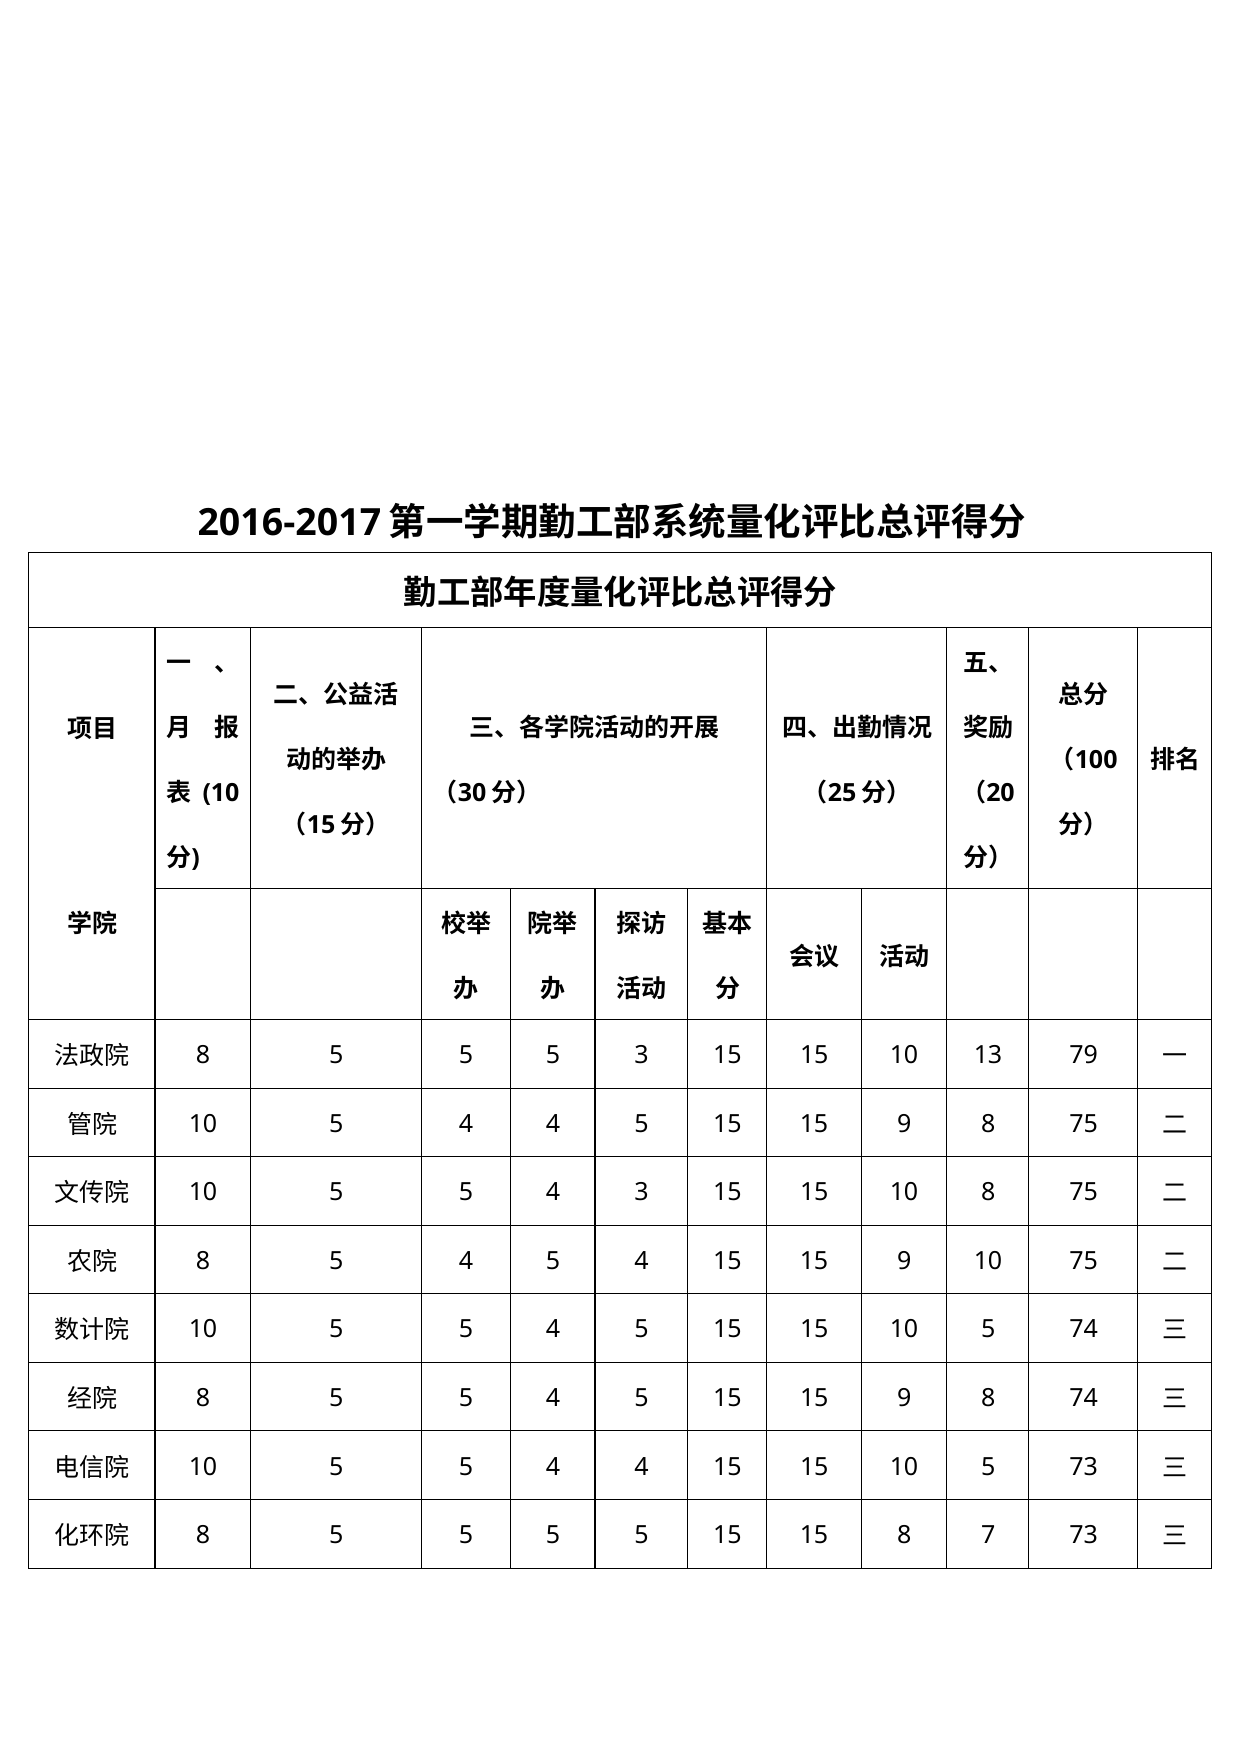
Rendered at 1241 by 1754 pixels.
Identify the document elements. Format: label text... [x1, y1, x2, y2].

table_cell 10 [862, 1431, 946, 1499]
table_cell 8 [156, 1363, 250, 1430]
table_cell 院举办 [511, 889, 594, 1019]
table_cell [156, 889, 250, 1019]
table_cell 9 [862, 1089, 946, 1156]
table_cell 5 [511, 1020, 594, 1088]
table_cell 5 [251, 1020, 421, 1088]
table_cell 10 [862, 1020, 946, 1088]
table_cell 8 [862, 1500, 946, 1567]
table_cell 5 [422, 1294, 510, 1362]
table_cell [251, 889, 421, 1019]
table_cell 5 [947, 1294, 1028, 1362]
table_cell 五、奖励（20分） [947, 628, 1028, 888]
table_cell 15 [767, 1363, 861, 1430]
table_cell 15 [767, 1431, 861, 1499]
table_cell 3 [596, 1157, 687, 1225]
table_cell 农院 [29, 1226, 154, 1293]
table_cell 5 [422, 1431, 510, 1499]
table_cell 法政院 [29, 1020, 154, 1088]
table_cell 三 [1138, 1500, 1211, 1567]
table_cell 三 [1138, 1363, 1211, 1430]
table_cell 5 [422, 1500, 510, 1567]
table_cell 13 [947, 1020, 1028, 1088]
table_cell [947, 889, 1028, 1019]
table_cell 5 [596, 1089, 687, 1156]
table_cell 15 [767, 1157, 861, 1225]
table_cell 10 [156, 1294, 250, 1362]
table_cell 15 [688, 1089, 766, 1156]
table_cell 79 [1029, 1020, 1137, 1088]
table_cell 5 [251, 1431, 421, 1499]
table_cell 管院 [29, 1089, 154, 1156]
table_cell 15 [767, 1089, 861, 1156]
table_cell 5 [596, 1294, 687, 1362]
table_cell 二 [1138, 1157, 1211, 1225]
table_cell 基本分 [688, 889, 766, 1019]
table_cell 一 [1138, 1020, 1211, 1088]
table_cell 74 [1029, 1363, 1137, 1430]
table_cell 5 [251, 1226, 421, 1293]
table_cell 5 [251, 1363, 421, 1430]
table_cell 经院 [29, 1363, 154, 1430]
table_cell 三 [1138, 1431, 1211, 1499]
table_cell 5 [422, 1363, 510, 1430]
table_cell 15 [688, 1431, 766, 1499]
table_cell 4 [511, 1157, 594, 1225]
table_cell 5 [251, 1500, 421, 1567]
table_cell 4 [511, 1431, 594, 1499]
table_cell 校举办 [422, 889, 510, 1019]
table_cell 化环院 [29, 1500, 154, 1567]
table_cell 4 [596, 1226, 687, 1293]
table_cell 4 [422, 1089, 510, 1156]
table_cell 5 [422, 1157, 510, 1225]
table_cell 10 [156, 1089, 250, 1156]
table_cell 4 [596, 1431, 687, 1499]
table_cell 8 [156, 1226, 250, 1293]
table_cell 15 [688, 1294, 766, 1362]
table_cell 二 [1138, 1226, 1211, 1293]
table_cell 5 [947, 1431, 1028, 1499]
table_cell 75 [1029, 1089, 1137, 1156]
table_cell 二 [1138, 1089, 1211, 1156]
table_cell 三 [1138, 1294, 1211, 1362]
table_cell 15 [767, 1294, 861, 1362]
table_cell 排名 [1138, 628, 1211, 888]
table_cell 5 [251, 1294, 421, 1362]
table_cell 10 [156, 1431, 250, 1499]
table_cell 5 [596, 1363, 687, 1430]
table_cell 4 [511, 1089, 594, 1156]
table_cell 9 [862, 1226, 946, 1293]
table_cell 7 [947, 1500, 1028, 1567]
table_cell 5 [422, 1020, 510, 1088]
table_cell 4 [422, 1226, 510, 1293]
table_cell 活动 [862, 889, 946, 1019]
table_cell 75 [1029, 1226, 1137, 1293]
table_cell 4 [511, 1363, 594, 1430]
table_cell 会议 [767, 889, 861, 1019]
table_cell 15 [688, 1157, 766, 1225]
table_cell 15 [688, 1363, 766, 1430]
table_cell [1029, 889, 1137, 1019]
table_cell 8 [947, 1089, 1028, 1156]
table_cell 5 [251, 1157, 421, 1225]
table_cell 15 [767, 1020, 861, 1088]
table_cell 四、出勤情况（25分） [767, 628, 946, 888]
table_cell 15 [688, 1226, 766, 1293]
table_cell 10 [156, 1157, 250, 1225]
table_cell 73 [1029, 1500, 1137, 1567]
table_cell [1138, 889, 1211, 1019]
table_cell 项目 学院 [29, 628, 154, 1019]
table_cell 一、月报表(10分) [156, 628, 250, 888]
table_cell 4 [511, 1294, 594, 1362]
table_cell 5 [596, 1500, 687, 1567]
text 2016-2017第一学期勤工部系统量化评比总评得分 [187, 487, 1053, 552]
table_cell 5 [511, 1500, 594, 1567]
table_cell 15 [767, 1500, 861, 1567]
table_cell 电信院 [29, 1431, 154, 1499]
table_cell 5 [251, 1089, 421, 1156]
table_cell 8 [156, 1020, 250, 1088]
table_cell 15 [688, 1020, 766, 1088]
table_cell 总分（100分） [1029, 628, 1137, 888]
table_header 勤工部年度量化评比总评得分 [29, 553, 1211, 627]
table_cell 9 [862, 1363, 946, 1430]
table_cell 15 [767, 1226, 861, 1293]
table_cell 5 [511, 1226, 594, 1293]
table_cell 8 [156, 1500, 250, 1567]
table_cell 10 [862, 1294, 946, 1362]
table_cell 75 [1029, 1157, 1137, 1225]
table_cell 10 [947, 1226, 1028, 1293]
table_cell 73 [1029, 1431, 1137, 1499]
table_cell 74 [1029, 1294, 1137, 1362]
table_cell 三、各学院活动的开展 （30分） [422, 628, 766, 888]
table_cell 8 [947, 1363, 1028, 1430]
table_cell 3 [596, 1020, 687, 1088]
table_cell 文传院 [29, 1157, 154, 1225]
table_cell 数计院 [29, 1294, 154, 1362]
table_cell 探访活动 [596, 889, 687, 1019]
table_cell 8 [947, 1157, 1028, 1225]
table_cell 二、公益活动的举办 （15分） [251, 628, 421, 888]
table_cell 15 [688, 1500, 766, 1567]
table_cell 10 [862, 1157, 946, 1225]
